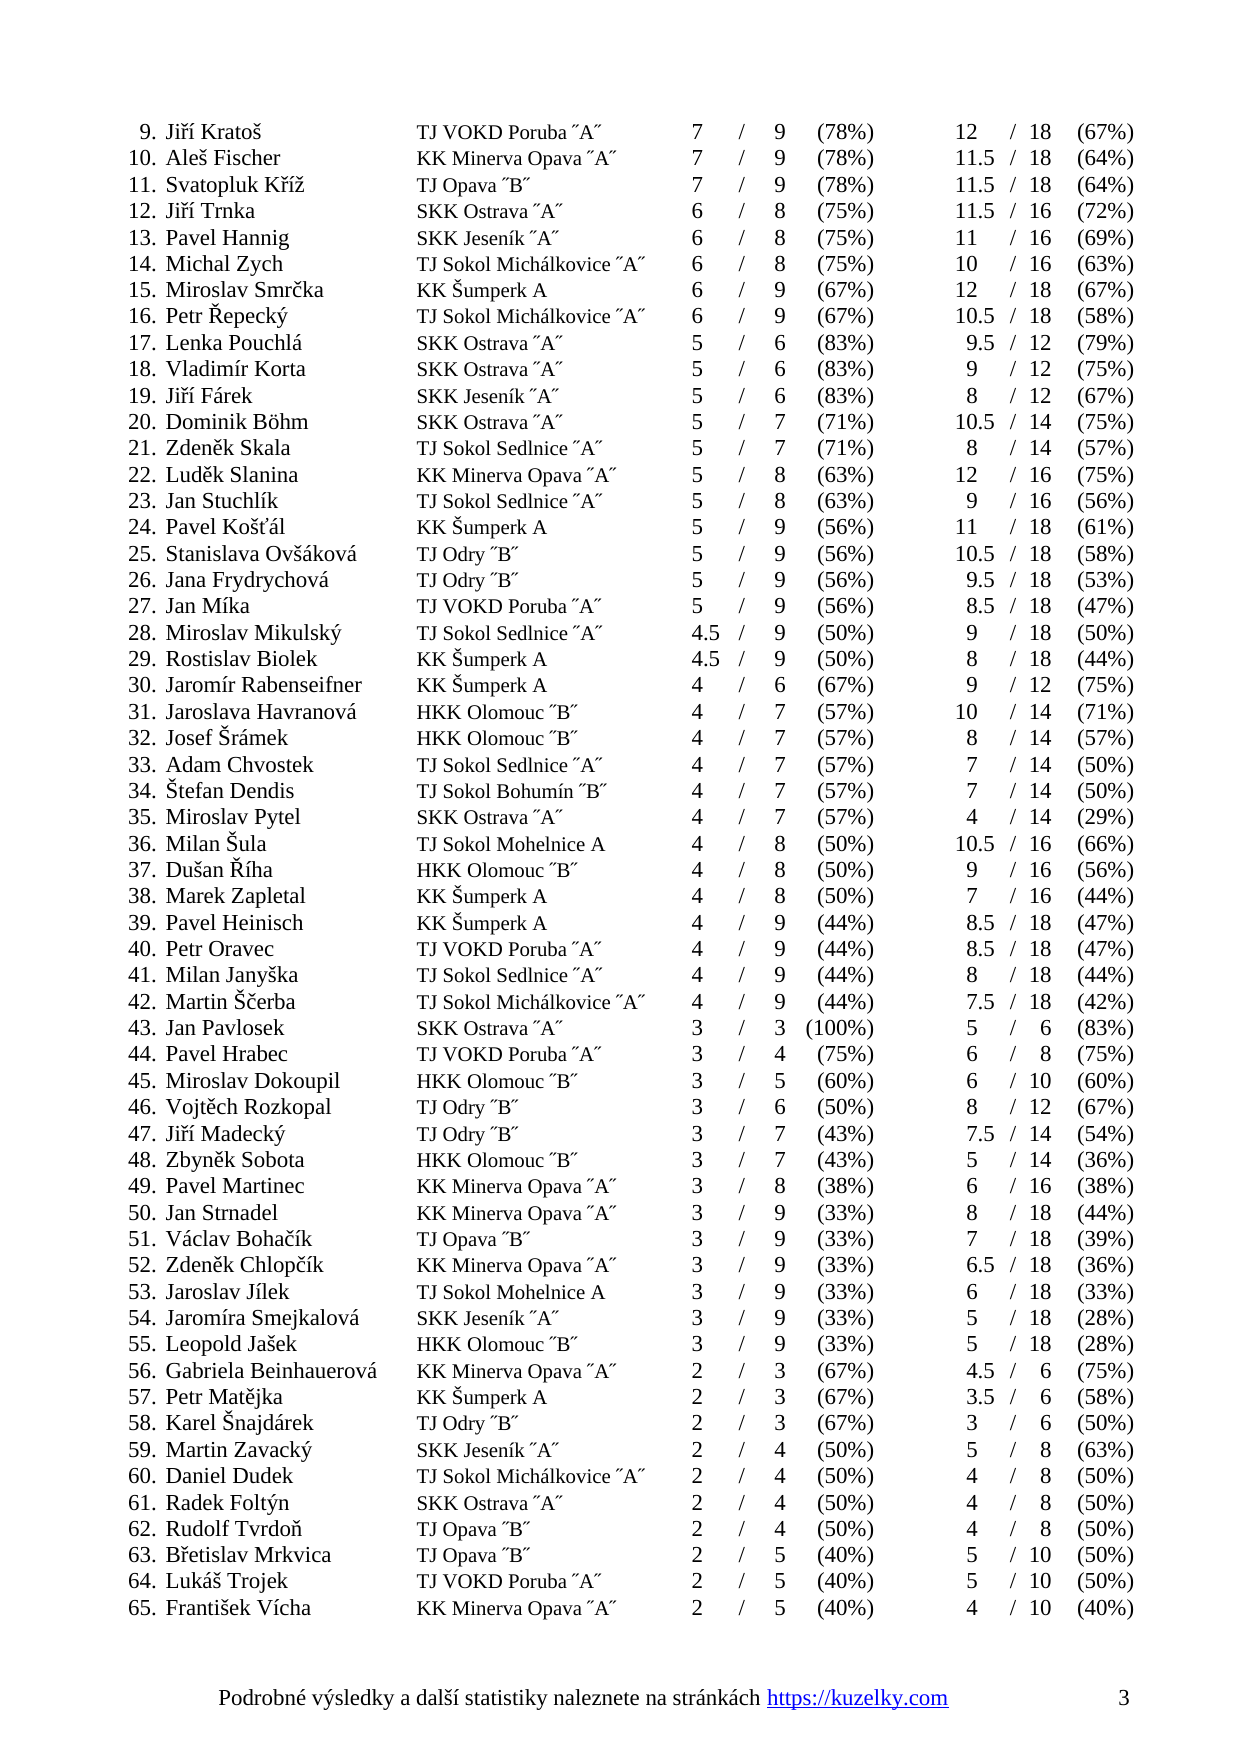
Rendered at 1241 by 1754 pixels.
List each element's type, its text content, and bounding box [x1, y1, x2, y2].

text 15. Miroslav Smrčka KK Šumperk A 6 / 9 (67%) 12 / 18 (67%) [106, 276, 1134, 303]
text 36. Milan Šula TJ Sokol Mohelnice A 4 / 8 (50%) 10.5 / 16 (66%) [106, 830, 1134, 856]
text 25. Stanislava Ovšáková TJ Odry ˝B˝ 5 / 9 (56%) 10.5 / 18 (58%) [106, 540, 1134, 566]
text 44. Pavel Hrabec TJ VOKD Poruba ˝A˝ 3 / 4 (75%) 6 / 8 (75%) [106, 1041, 1134, 1067]
text 60. Daniel Dudek TJ Sokol Michálkovice ˝A˝ 2 / 4 (50%) 4 / 8 (50%) [106, 1462, 1134, 1488]
text 24. Pavel Košťál KK Šumperk A 5 / 9 (56%) 11 / 18 (61%) [106, 513, 1134, 540]
text 21. Zdeněk Skala TJ Sokol Sedlnice ˝A˝ 5 / 7 (71%) 8 / 14 (57%) [106, 434, 1134, 461]
text 59. Martin Zavacký SKK Jeseník ˝A˝ 2 / 4 (50%) 5 / 8 (63%) [106, 1436, 1134, 1462]
text 38. Marek Zapletal KK Šumperk A 4 / 8 (50%) 7 / 16 (44%) [106, 882, 1134, 909]
text 26. Jana Frydrychová TJ Odry ˝B˝ 5 / 9 (56%) 9.5 / 18 (53%) [106, 566, 1134, 592]
text 50. Jan Strnadel KK Minerva Opava ˝A˝ 3 / 9 (33%) 8 / 18 (44%) [106, 1199, 1134, 1225]
text 13. Pavel Hannig SKK Jeseník ˝A˝ 6 / 8 (75%) 11 / 16 (69%) [106, 223, 1134, 250]
text 14. Michal Zych TJ Sokol Michálkovice ˝A˝ 6 / 8 (75%) 10 / 16 (63%) [106, 250, 1134, 276]
text 41. Milan Janyška TJ Sokol Sedlnice ˝A˝ 4 / 9 (44%) 8 / 18 (44%) [106, 961, 1134, 988]
text 55. Leopold Jašek HKK Olomouc ˝B˝ 3 / 9 (33%) 5 / 18 (28%) [106, 1330, 1134, 1357]
text 52. Zdeněk Chlopčík KK Minerva Opava ˝A˝ 3 / 9 (33%) 6.5 / 18 (36%) [106, 1251, 1134, 1278]
text 16. Petr Řepecký TJ Sokol Michálkovice ˝A˝ 6 / 9 (67%) 10.5 / 18 (58%) [106, 303, 1134, 329]
text 64. Lukáš Trojek TJ VOKD Poruba ˝A˝ 2 / 5 (40%) 5 / 10 (50%) [106, 1568, 1134, 1594]
text 30. Jaromír Rabenseifner KK Šumperk A 4 / 6 (67%) 9 / 12 (75%) [106, 672, 1134, 698]
text 34. Štefan Dendis TJ Sokol Bohumín ˝B˝ 4 / 7 (57%) 7 / 14 (50%) [106, 777, 1134, 803]
text 42. Martin Ščerba TJ Sokol Michálkovice ˝A˝ 4 / 9 (44%) 7.5 / 18 (42%) [106, 988, 1134, 1014]
text 9. Jiří Kratoš TJ VOKD Poruba ˝A˝ 7 / 9 (78%) 12 / 18 (67%) [106, 118, 1134, 144]
text 62. Rudolf Tvrdoň TJ Opava ˝B˝ 2 / 4 (50%) 4 / 8 (50%) [106, 1515, 1134, 1541]
text 65. František Vícha KK Minerva Opava ˝A˝ 2 / 5 (40%) 4 / 10 (40%) [106, 1594, 1134, 1620]
text 46. Vojtěch Rozkopal TJ Odry ˝B˝ 3 / 6 (50%) 8 / 12 (67%) [106, 1093, 1134, 1119]
text 58. Karel Šnajdárek TJ Odry ˝B˝ 2 / 3 (67%) 3 / 6 (50%) [106, 1409, 1134, 1436]
text 23. Jan Stuchlík TJ Sokol Sedlnice ˝A˝ 5 / 8 (63%) 9 / 16 (56%) [106, 487, 1134, 513]
text 18. Vladimír Korta SKK Ostrava ˝A˝ 5 / 6 (83%) 9 / 12 (75%) [106, 355, 1134, 382]
text 61. Radek Foltýn SKK Ostrava ˝A˝ 2 / 4 (50%) 4 / 8 (50%) [106, 1488, 1134, 1515]
text 22. Luděk Slanina KK Minerva Opava ˝A˝ 5 / 8 (63%) 12 / 16 (75%) [106, 461, 1134, 487]
text 17. Lenka Pouchlá SKK Ostrava ˝A˝ 5 / 6 (83%) 9.5 / 12 (79%) [106, 329, 1134, 355]
text 40. Petr Oravec TJ VOKD Poruba ˝A˝ 4 / 9 (44%) 8.5 / 18 (47%) [106, 935, 1134, 961]
text 54. Jaromíra Smejkalová SKK Jeseník ˝A˝ 3 / 9 (33%) 5 / 18 (28%) [106, 1304, 1134, 1330]
text 32. Josef Šrámek HKK Olomouc ˝B˝ 4 / 7 (57%) 8 / 14 (57%) [106, 724, 1134, 751]
text 57. Petr Matějka KK Šumperk A 2 / 3 (67%) 3.5 / 6 (58%) [106, 1383, 1134, 1409]
text 39. Pavel Heinisch KK Šumperk A 4 / 9 (44%) 8.5 / 18 (47%) [106, 909, 1134, 935]
text 20. Dominik Böhm SKK Ostrava ˝A˝ 5 / 7 (71%) 10.5 / 14 (75%) [106, 408, 1134, 434]
text 48. Zbyněk Sobota HKK Olomouc ˝B˝ 3 / 7 (43%) 5 / 14 (36%) [106, 1146, 1134, 1172]
text 11. Svatopluk Kříž TJ Opava ˝B˝ 7 / 9 (78%) 11.5 / 18 (64%) [106, 171, 1134, 197]
text 45. Miroslav Dokoupil HKK Olomouc ˝B˝ 3 / 5 (60%) 6 / 10 (60%) [106, 1067, 1134, 1093]
text 35. Miroslav Pytel SKK Ostrava ˝A˝ 4 / 7 (57%) 4 / 14 (29%) [106, 803, 1134, 830]
text 56. Gabriela Beinhauerová KK Minerva Opava ˝A˝ 2 / 3 (67%) 4.5 / 6 (75%) [106, 1357, 1134, 1383]
text 12. Jiří Trnka SKK Ostrava ˝A˝ 6 / 8 (75%) 11.5 / 16 (72%) [106, 197, 1134, 223]
text 37. Dušan Říha HKK Olomouc ˝B˝ 4 / 8 (50%) 9 / 16 (56%) [106, 856, 1134, 882]
text 63. Břetislav Mrkvica TJ Opava ˝B˝ 2 / 5 (40%) 5 / 10 (50%) [106, 1541, 1134, 1568]
text 10. Aleš Fischer KK Minerva Opava ˝A˝ 7 / 9 (78%) 11.5 / 18 (64%) [106, 144, 1134, 171]
text 51. Václav Bohačík TJ Opava ˝B˝ 3 / 9 (33%) 7 / 18 (39%) [106, 1225, 1134, 1251]
text 49. Pavel Martinec KK Minerva Opava ˝A˝ 3 / 8 (38%) 6 / 16 (38%) [106, 1172, 1134, 1199]
text 19. Jiří Fárek SKK Jeseník ˝A˝ 5 / 6 (83%) 8 / 12 (67%) [106, 382, 1134, 408]
text 28. Miroslav Mikulský TJ Sokol Sedlnice ˝A˝ 4.5 / 9 (50%) 9 / 18 (50%) [106, 619, 1134, 645]
text 27. Jan Míka TJ VOKD Poruba ˝A˝ 5 / 9 (56%) 8.5 / 18 (47%) [106, 592, 1134, 619]
text 43. Jan Pavlosek SKK Ostrava ˝A˝ 3 / 3 (100%) 5 / 6 (83%) [106, 1014, 1134, 1041]
text 31. Jaroslava Havranová HKK Olomouc ˝B˝ 4 / 7 (57%) 10 / 14 (71%) [106, 698, 1134, 724]
text 53. Jaroslav Jílek TJ Sokol Mohelnice A 3 / 9 (33%) 6 / 18 (33%) [106, 1278, 1134, 1304]
text 47. Jiří Madecký TJ Odry ˝B˝ 3 / 7 (43%) 7.5 / 14 (54%) [106, 1119, 1134, 1146]
text 33. Adam Chvostek TJ Sokol Sedlnice ˝A˝ 4 / 7 (57%) 7 / 14 (50%) [106, 751, 1134, 777]
text 29. Rostislav Biolek KK Šumperk A 4.5 / 9 (50%) 8 / 18 (44%) [106, 645, 1134, 672]
